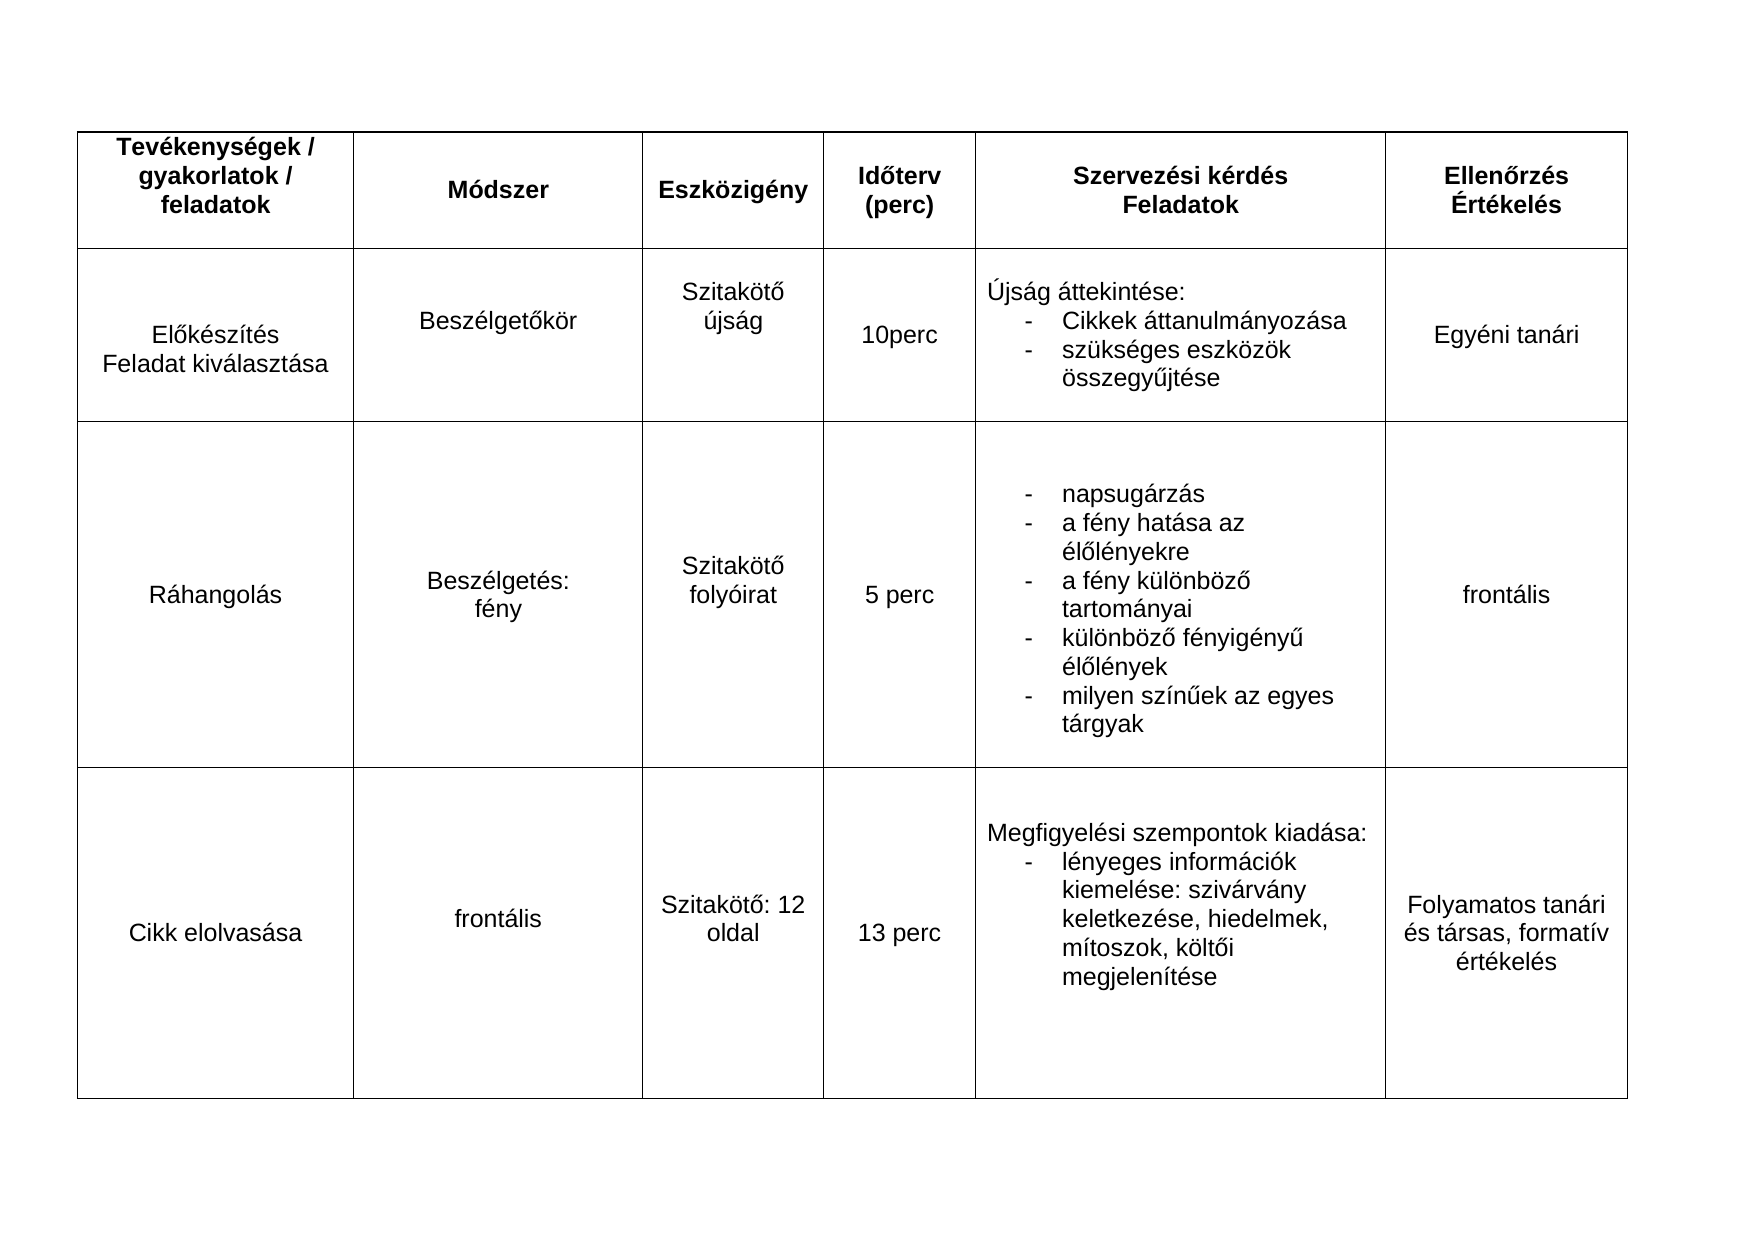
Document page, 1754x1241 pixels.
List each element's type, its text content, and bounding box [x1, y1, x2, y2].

table_header Módszer [354, 133, 642, 247]
table_cell Megfigyelési szempontok kiadása: lényeges információk kiemelése: szivárvány keletkezése, hiedelmek, mítoszok, költői megjelenítése [976, 768, 1385, 1098]
table_cell Ráhangolás [78, 422, 353, 767]
table_header Tevékenységek / gyakorlatok / feladatok [78, 133, 353, 247]
table_cell frontális [354, 768, 642, 1098]
table_header Szervezési kérdés Feladatok [976, 133, 1385, 247]
table_cell Cikk elolvasása [78, 768, 353, 1098]
table_header Időterv (perc) [824, 133, 975, 247]
table_cell Szitakötő: 12 oldal [643, 768, 823, 1098]
table_header Eszközigény [643, 133, 823, 247]
table_cell Beszélgetőkör [354, 249, 642, 421]
table_cell 13 perc [824, 768, 975, 1098]
table_cell 10perc [824, 249, 975, 421]
table_header Ellenőrzés Értékelés [1386, 133, 1627, 247]
table_cell 5 perc [824, 422, 975, 767]
table_cell Szitakötő újság [643, 249, 823, 421]
table_cell Szitakötő folyóirat [643, 422, 823, 767]
table_cell Folyamatos tanári és társas, formatív értékelés [1386, 768, 1627, 1098]
table_cell Újság áttekintése: Cikkek áttanulmányozása szükséges eszközök összegyűjtése [976, 249, 1385, 421]
table_cell Előkészítés Feladat kiválasztása [78, 249, 353, 421]
table_cell napsugárzás a fény hatása az élőlényekre a fény különböző tartományai különböző fényigényű élőlények milyen színűek az egyes tárgyak [976, 422, 1385, 767]
table_cell frontális [1386, 422, 1627, 767]
table_cell Egyéni tanári [1386, 249, 1627, 421]
table_cell Beszélgetés: fény [354, 422, 642, 767]
